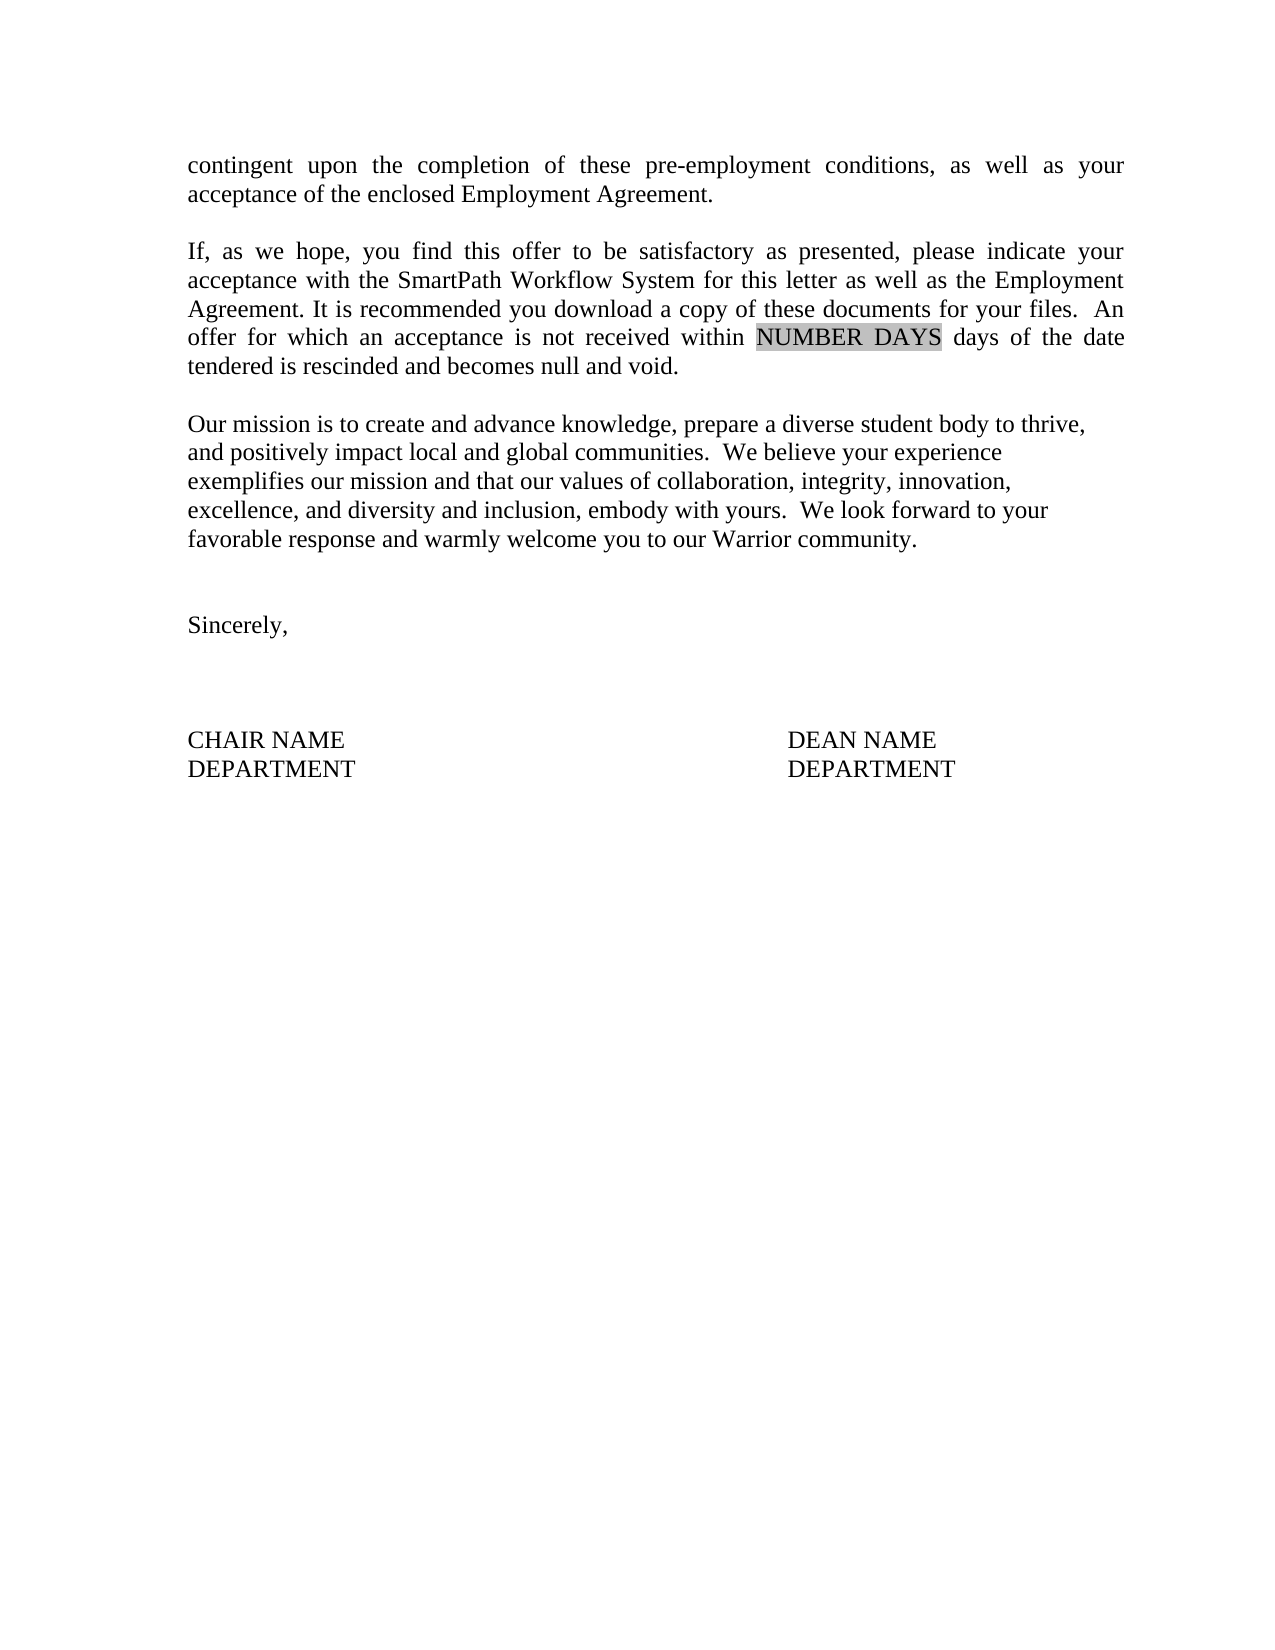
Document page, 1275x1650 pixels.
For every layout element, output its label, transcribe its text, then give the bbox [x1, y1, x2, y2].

text DEPARTMENT DEPARTMENT [187, 754, 1125, 782]
text Sincerely, [187, 610, 1125, 639]
text Our mission is to create and advance knowledge, prepare a diverse student body to thrive, and positively impact local and global communities. We believe your experience exemplifies our mission and that our values of collaboration, integrity, innovation, excellence, and diversity and inclusion, embody with yours. We look forward to your favorable response and warmly welcome you to our Warrior community. [187, 409, 1125, 552]
text CHAIR NAME DEAN NAME [187, 725, 1125, 754]
text If, as we hope, you find this offer to be satisfactory as presented, please indicate your acceptance with the SmartPath Workflow System for this letter as well as the Employment Agreement. It is recommended you download a copy of these documents for your files. An offer for which an acceptance is not received within NUMBER DAYS days of the date tendered is rescinded and becomes null and void. [187, 236, 1125, 380]
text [187, 150, 1125, 207]
